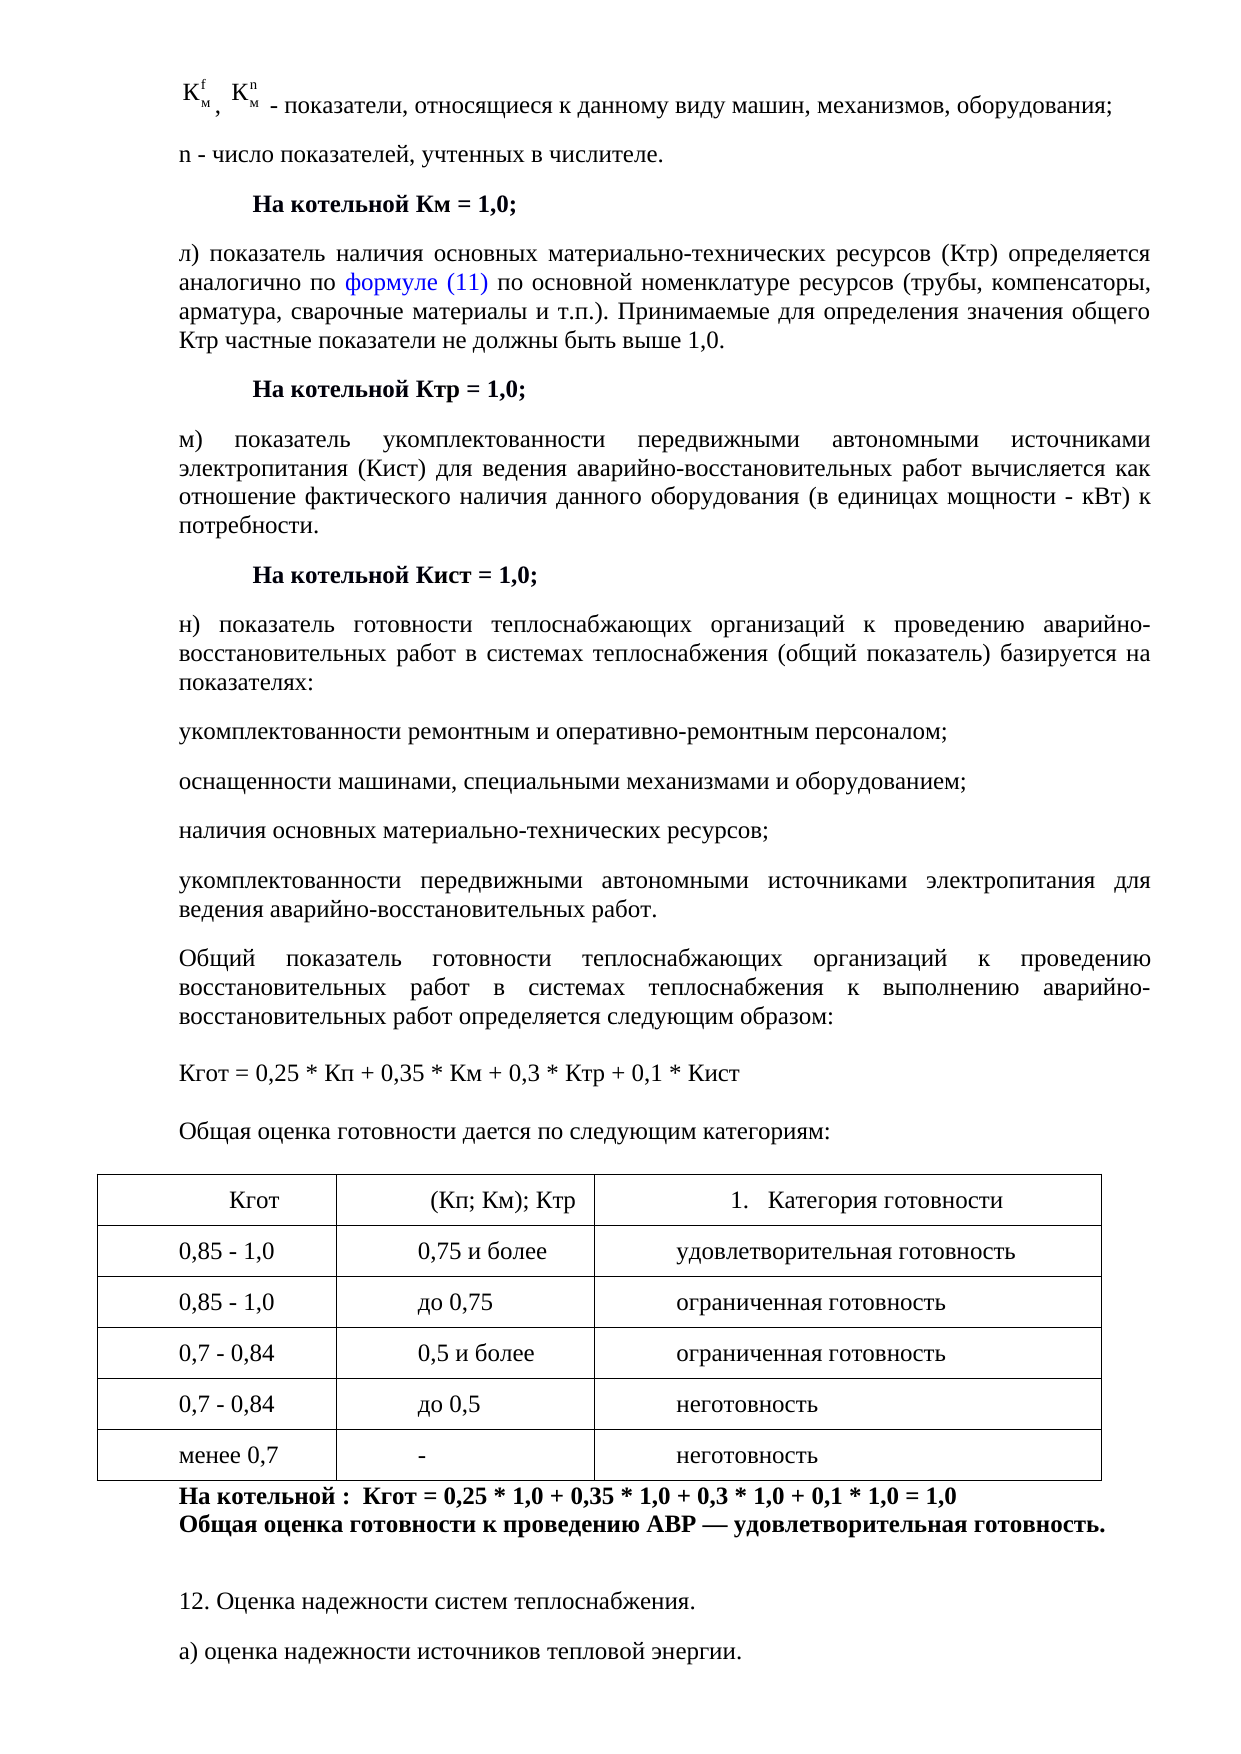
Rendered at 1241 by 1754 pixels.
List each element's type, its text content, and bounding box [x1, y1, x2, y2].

text На котельной : Кгот = 0,25 * 1,0 + 0,35 * 1,0 + 0,3 * 1,0 + 0,1 * 1,0 = 1,0 [178, 1481, 1152, 1509]
table_header (Кп; Км); Ктр [337, 1175, 594, 1224]
text n - число показателей, учтенных в числителе. [178, 139, 1152, 168]
text оснащенности машинами, специальными механизмами и оборудованием; [178, 766, 1152, 795]
table_cell 0,75 и более [337, 1226, 594, 1276]
table_cell неготовность [595, 1430, 1101, 1480]
text На котельной Кист = 1,0; [178, 560, 1152, 588]
table_cell до 0,5 [337, 1379, 594, 1429]
table_cell 0,7 - 0,84 [98, 1379, 336, 1429]
table_cell удовлетворительная готовность [595, 1226, 1101, 1276]
table_cell до 0,75 [337, 1277, 594, 1327]
text 12. Оценка надежности систем теплоснабжения. [178, 1586, 1152, 1615]
table_cell 0,85 - 1,0 [98, 1226, 336, 1276]
text м) показатель укомплектованности передвижными автономными источниками электропитания (Кист) для ведения аварийно-восстановительных работ вычисляется как отношение фактического наличия данного оборудования (в единицах мощности - кВт) к потребности. [178, 424, 1152, 539]
text наличия основных материально-технических ресурсов; [178, 816, 1152, 844]
text Кгот = 0,25 * Кп + 0,35 * Км + 0,3 * Ктр + 0,1 * Кист [178, 1058, 1152, 1087]
text укомплектованности передвижными автономными источниками электропитания для ведения аварийно-восстановительных работ. [178, 865, 1152, 923]
table_cell ограниченная готовность [595, 1328, 1101, 1378]
text н) показатель готовности теплоснабжающих организаций к проведению аварийно-восстановительных работ в системах теплоснабжения (общий показатель) базируется на показателях: [178, 609, 1152, 696]
text л) показатель наличия основных материально-технических ресурсов (Ктр) определяется аналогично по формуле (11) по основной номенклатуре ресурсов (трубы, компенсаторы, арматура, сварочные материалы и т.п.). Принимаемые для определения значения общего Ктр частные показатели не должны быть выше 1,0. [178, 238, 1152, 353]
table_cell ограниченная готовность [595, 1277, 1101, 1327]
text Общая оценка готовности к проведению АВР — удовлетворительная готовность. [178, 1509, 1152, 1538]
table_cell 0,7 - 0,84 [98, 1328, 336, 1378]
table_header Категория готовности [595, 1175, 1101, 1224]
table_cell неготовность [595, 1379, 1101, 1429]
text укомплектованности ремонтным и оперативно-ремонтным персоналом; [178, 716, 1152, 745]
text а) оценка надежности источников тепловой энергии. [178, 1636, 1152, 1664]
table_header Кгот [98, 1175, 336, 1224]
text , - показатели, относящиеся к данному виду машин, механизмов, оборудования; [178, 74, 1152, 118]
text На котельной Км = 1,0; [178, 189, 1152, 218]
table_cell - [337, 1430, 594, 1480]
text На котельной Ктр = 1,0; [178, 374, 1152, 403]
text Общая оценка готовности дается по следующим категориям: [178, 1116, 1152, 1145]
table_cell менее 0,7 [98, 1430, 336, 1480]
text Общий показатель готовности теплоснабжающих организаций к проведению восстановительных работ в системах теплоснабжения к выполнению аварийно-восстановительных работ определяется следующим образом: [178, 943, 1152, 1030]
table_cell 0,5 и более [337, 1328, 594, 1378]
table_cell 0,85 - 1,0 [98, 1277, 336, 1327]
